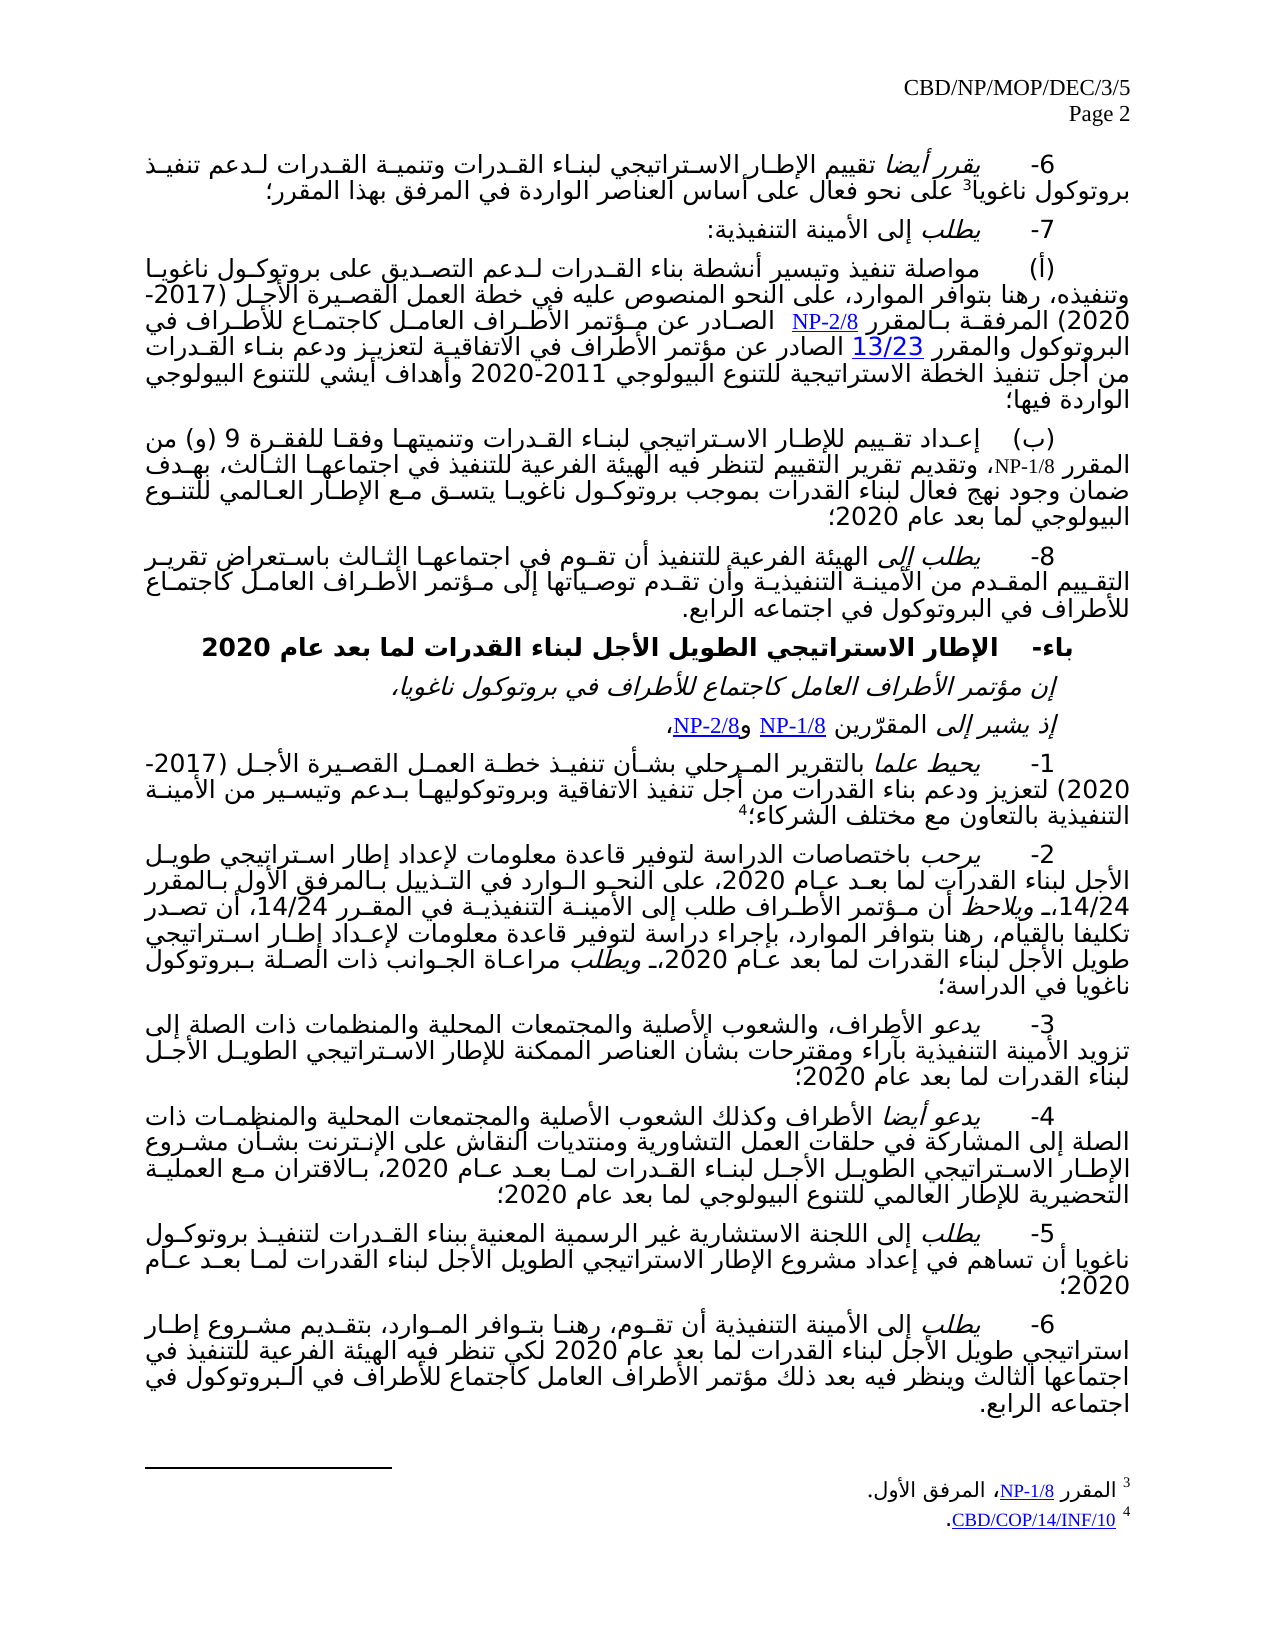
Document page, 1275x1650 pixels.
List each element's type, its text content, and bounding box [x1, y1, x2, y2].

text 3- يدعو الأطراف، والشعوب الأصلية والمجتمعات المحلية والمنظمات ذات الصلة إلى تزويد الأمينة التنفيذية بآراء ومقترحات بشأن العناصر الممكنة للإطار الاستراتيجي الطويل الأجل لبناء القدرات لما بعد عام 2020؛ [145, 1013, 1130, 1092]
text إن مؤتمر الأطراف العامل كاجتماع للأطراف في بروتوكول ناغويا، [145, 674, 1130, 700]
text 7- يطلب إلى الأمينة التنفيذية: [145, 218, 1130, 244]
text 6- يقرر أيضا تقييم الإطار الاستراتيجي لبناء القدرات وتنمية القدرات لدعم تنفيذ بروتوكول ناغويا على نحو فعال على أساس العناصر الواردة في المرفق بهذا المقرر؛ [145, 153, 1130, 205]
text (أ) مواصلة تنفيذ وتيسير أنشطة بناء القدرات لدعم التصديق على بروتوكول ناغويا وتنفيذه، رهنا بتوافر الموارد، على النحو المنصوص عليه في خطة العمل القصيرة الأجل (2017-2020) المرفقة بالمقرر NP-2/8 الصادر عن مؤتمر الأطراف العامل كاجتماع للأطراف في البروتوكول والمقرر 13/23 الصادر عن مؤتمر الأطراف في الاتفاقية لتعزيز ودعم بناء القدرات من أجل تنفيذ الخطة الاستراتيجية للتنوع البيولوجي 2011-2020 وأهداف أيشي للتنوع البيولوجي الواردة فيها؛ [145, 257, 1130, 414]
text 8- يطلب إلى الهيئة الفرعية للتنفيذ أن تقوم في اجتماعها الثالث باستعراض تقرير التقييم المقدم من الأمينة التنفيذية وأن تقدم توصياتها إلى مؤتمر الأطراف العامل كاجتماع للأطراف في البروتوكول في اجتماعه الرابع. [145, 544, 1130, 623]
text 1- يحيط علما بالتقرير المرحلي بشأن تنفيذ خطة العمل القصيرة الأجل (2017-2020) لتعزيز ودعم بناء القدرات من أجل تنفيذ الاتفاقية وبروتوكوليها بدعم وتيسير من الأمينة التنفيذية بالتعاون مع مختلف الشركاء؛ [145, 752, 1130, 830]
text 5- يطلب إلى اللجنة الاستشارية غير الرسمية المعنية ببناء القدرات لتنفيذ بروتوكول ناغويا أن تساهم في إعداد مشروع الإطار الاستراتيجي الطويل الأجل لبناء القدرات لما بعد عام 2020؛ [145, 1222, 1130, 1300]
text باء- الإطار الاستراتيجي الطويل الأجل لبناء القدرات لما بعد عام 2020 [145, 635, 1130, 662]
text 2- يرحب باختصاصات الدراسة لتوفير قاعدة معلومات لإعداد إطار استراتيجي طويل الأجل لبناء القدرات لما بعد عام 2020، على النحو الوارد في التذييل بالمرفق الأول بالمقرر 14/24، ويلاحظ أن مؤتمر الأطراف طلب إلى الأمينة التنفيذية في المقرر 14/24، أن تصدر تكليفا بالقيام، رهنا بتوافر الموارد، بإجراء دراسة لتوفير قاعدة معلومات لإعداد إطار استراتيجي طويل الأجل لبناء القدرات لما بعد عام 2020، ويطلب مراعاة الجوانب ذات الصلة ببروتوكول ناغويا في الدراسة؛ [145, 843, 1130, 1000]
text 6- يطلب إلى الأمينة التنفيذية أن تقوم، رهنا بتوافر الموارد، بتقديم مشروع إطار استراتيجي طويل الأجل لبناء القدرات لما بعد عام 2020 لكي تنظر فيه الهيئة الفرعية للتنفيذ في اجتماعها الثالث وينظر فيه بعد ذلك مؤتمر الأطراف العامل كاجتماع للأطراف في البروتوكول في اجتماعه الرابع. [145, 1313, 1130, 1418]
text إذ يشير إلى المقرّرين NP-1/8 وNP-2/8، [145, 713, 1130, 739]
text (ب) إعداد تقييم للإطار الاستراتيجي لبناء القدرات وتنميتها وفقا للفقرة 9 (و) من المقرر NP-1/8، وتقديم تقرير التقييم لتنظر فيه الهيئة الفرعية للتنفيذ في اجتماعها الثالث، بهدف ضمان وجود نهج فعال لبناء القدرات بموجب بروتوكول ناغويا يتسق مع الإطار العالمي للتنوع البيولوجي لما بعد عام 2020؛ [145, 427, 1130, 532]
text 4- يدعو أيضا الأطراف وكذلك الشعوب الأصلية والمجتمعات المحلية والمنظمات ذات الصلة إلى المشاركة في حلقات العمل التشاورية ومنتديات النقاش على الإنترنت بشأن مشروع الإطار الاستراتيجي الطويل الأجل لبناء القدرات لما بعد عام 2020، بالاقتران مع العملية التحضيرية للإطار العالمي للتنوع البيولوجي لما بعد عام 2020؛ [145, 1104, 1130, 1209]
